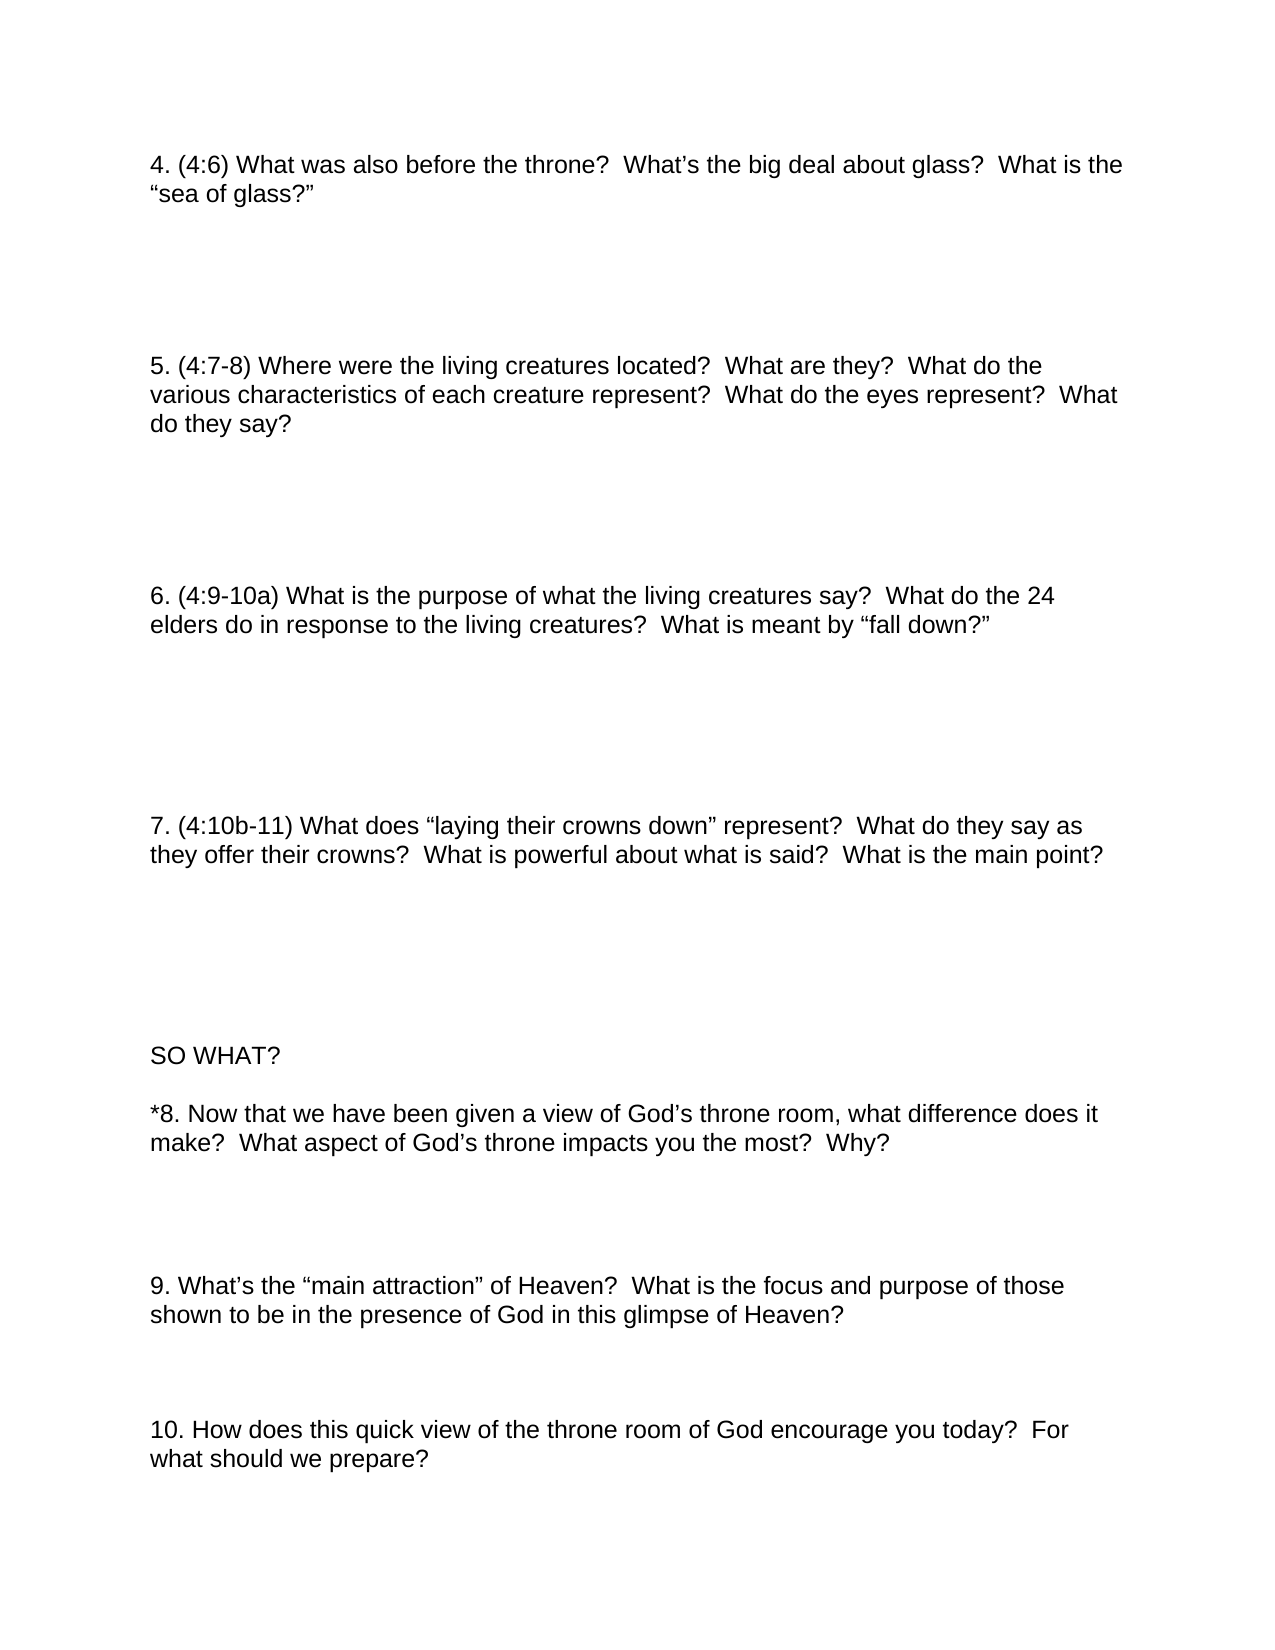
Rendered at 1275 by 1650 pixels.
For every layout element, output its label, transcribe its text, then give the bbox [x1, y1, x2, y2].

text 7. (4:10b-11) What does “laying their crowns down” represent? What do they say as they offer their crowns? What is powerful about what is said? What is the main point? [150, 811, 1125, 869]
text *8. Now that we have been given a view of God’s throne room, what difference does it make? What aspect of God’s throne impacts you the most? Why? [150, 1099, 1125, 1156]
text 4. (4:6) What was also before the throne? What’s the big deal about glass? What is the “sea of glass?” [150, 150, 1125, 207]
text SO WHAT? [150, 1041, 1125, 1070]
text 10. How does this quick view of the throne room of God encourage you today? For what should we prepare? [150, 1415, 1125, 1472]
text 6. (4:9-10a) What is the purpose of what the living creatures say? What do the 24 elders do in response to the living creatures? What is meant by “fall down?” [150, 581, 1125, 639]
text 9. What’s the “main attraction” of Heaven? What is the focus and purpose of those shown to be in the presence of God in this glimpse of Heaven? [150, 1271, 1125, 1329]
text 5. (4:7-8) Where were the living creatures located? What are they? What do the various characteristics of each creature represent? What do the eyes represent? What do they say? [150, 351, 1125, 437]
